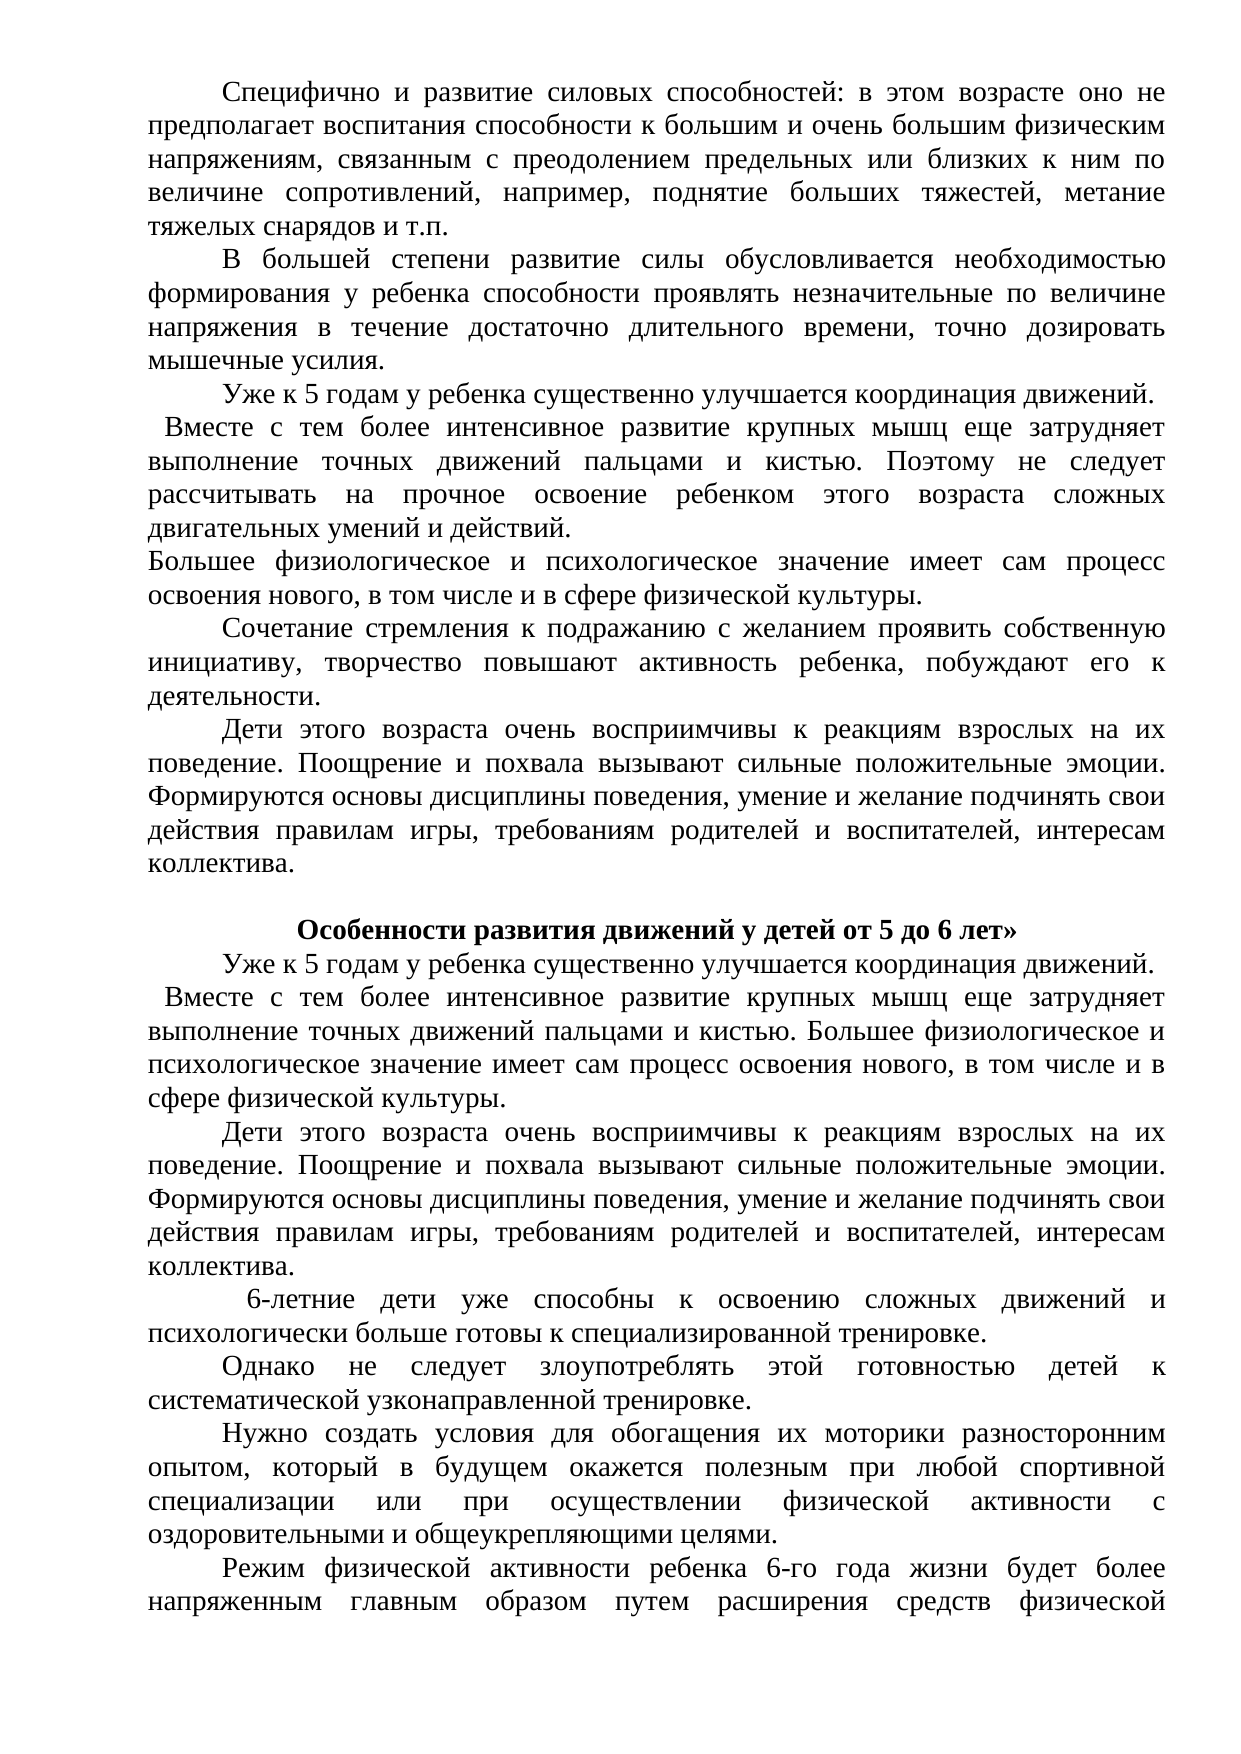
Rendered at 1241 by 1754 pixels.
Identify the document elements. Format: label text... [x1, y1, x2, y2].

text Вместе с тем более интенсивное развитие крупных мышц еще затрудняет выполнение точных движений пальцами и кистью. Большее физиологическое и психологическое значение имеет сам процесс освоения нового, в том числе и в сфере физической культуры. [148, 979, 1167, 1114]
text В большей степени развитие силы обусловливается необходимостью формирования у ребенка способности проявлять незначительные по величине напряжения в течение достаточно длительного времени, точно дозировать мышечные усилия. [148, 242, 1167, 376]
text 6-летние дети уже способны к освоению сложных движений и психологически больше готовы к специализированной тренировке. [148, 1281, 1167, 1348]
text Большее физиологическое и психологическое значение имеет сам процесс освоения нового, в том числе и в сфере физической культуры. [148, 543, 1167, 611]
text Уже к 5 годам у ребенка существенно улучшается координация движений. [148, 376, 1167, 409]
text Однако не следует злоупотреблять этой готовностью детей к систематической узконаправленной тренировке. [148, 1348, 1167, 1416]
text Сочетание стремления к подражанию с желанием проявить собственную инициативу, творчество повышают активность ребенка, побуждают его к деятельности. [148, 611, 1167, 711]
text Дети этого возраста очень восприимчивы к реакциям взрослых на их поведение. Поощрение и похвала вызывают сильные положительные эмоции. Формируются основы дисциплины поведения, умение и желание подчинять свои действия правилам игры, требованиям родителей и воспитателей, интересам коллектива. [148, 711, 1167, 879]
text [148, 1550, 1167, 1617]
text Вместе с тем более интенсивное развитие крупных мышц еще затрудняет выполнение точных движений пальцами и кистью. Поэтому не следует рассчитывать на прочное освоение ребенком этого возраста сложных двигательных умений и действий. [148, 409, 1167, 543]
text Специфично и развитие силовых способностей: в этом возрасте оно не предполагает воспитания способности к большим и очень большим физическим напряжениям, связанным с преодолением предельных или близких к ним по величине сопротивлений, например, поднятие больших тяжестей, метание тяжелых снарядов и т.п. [148, 74, 1167, 242]
text Нужно создать условия для обогащения их моторики разносторонним опытом, который в будущем окажется полезным при любой спортивной специализации или при осуществлении физической активности с оздоровительными и общеукрепляющими целями. [148, 1416, 1167, 1550]
text Дети этого возраста очень восприимчивы к реакциям взрослых на их поведение. Поощрение и похвала вызывают сильные положительные эмоции. Формируются основы дисциплины поведения, умение и желание подчинять свои действия правилам игры, требованиям родителей и воспитателей, интересам коллектива. [148, 1114, 1167, 1281]
text Особенности развития движений у детей от 5 до 6 лет» [148, 912, 1167, 946]
text Уже к 5 годам у ребенка существенно улучшается координация движений. [148, 946, 1167, 979]
